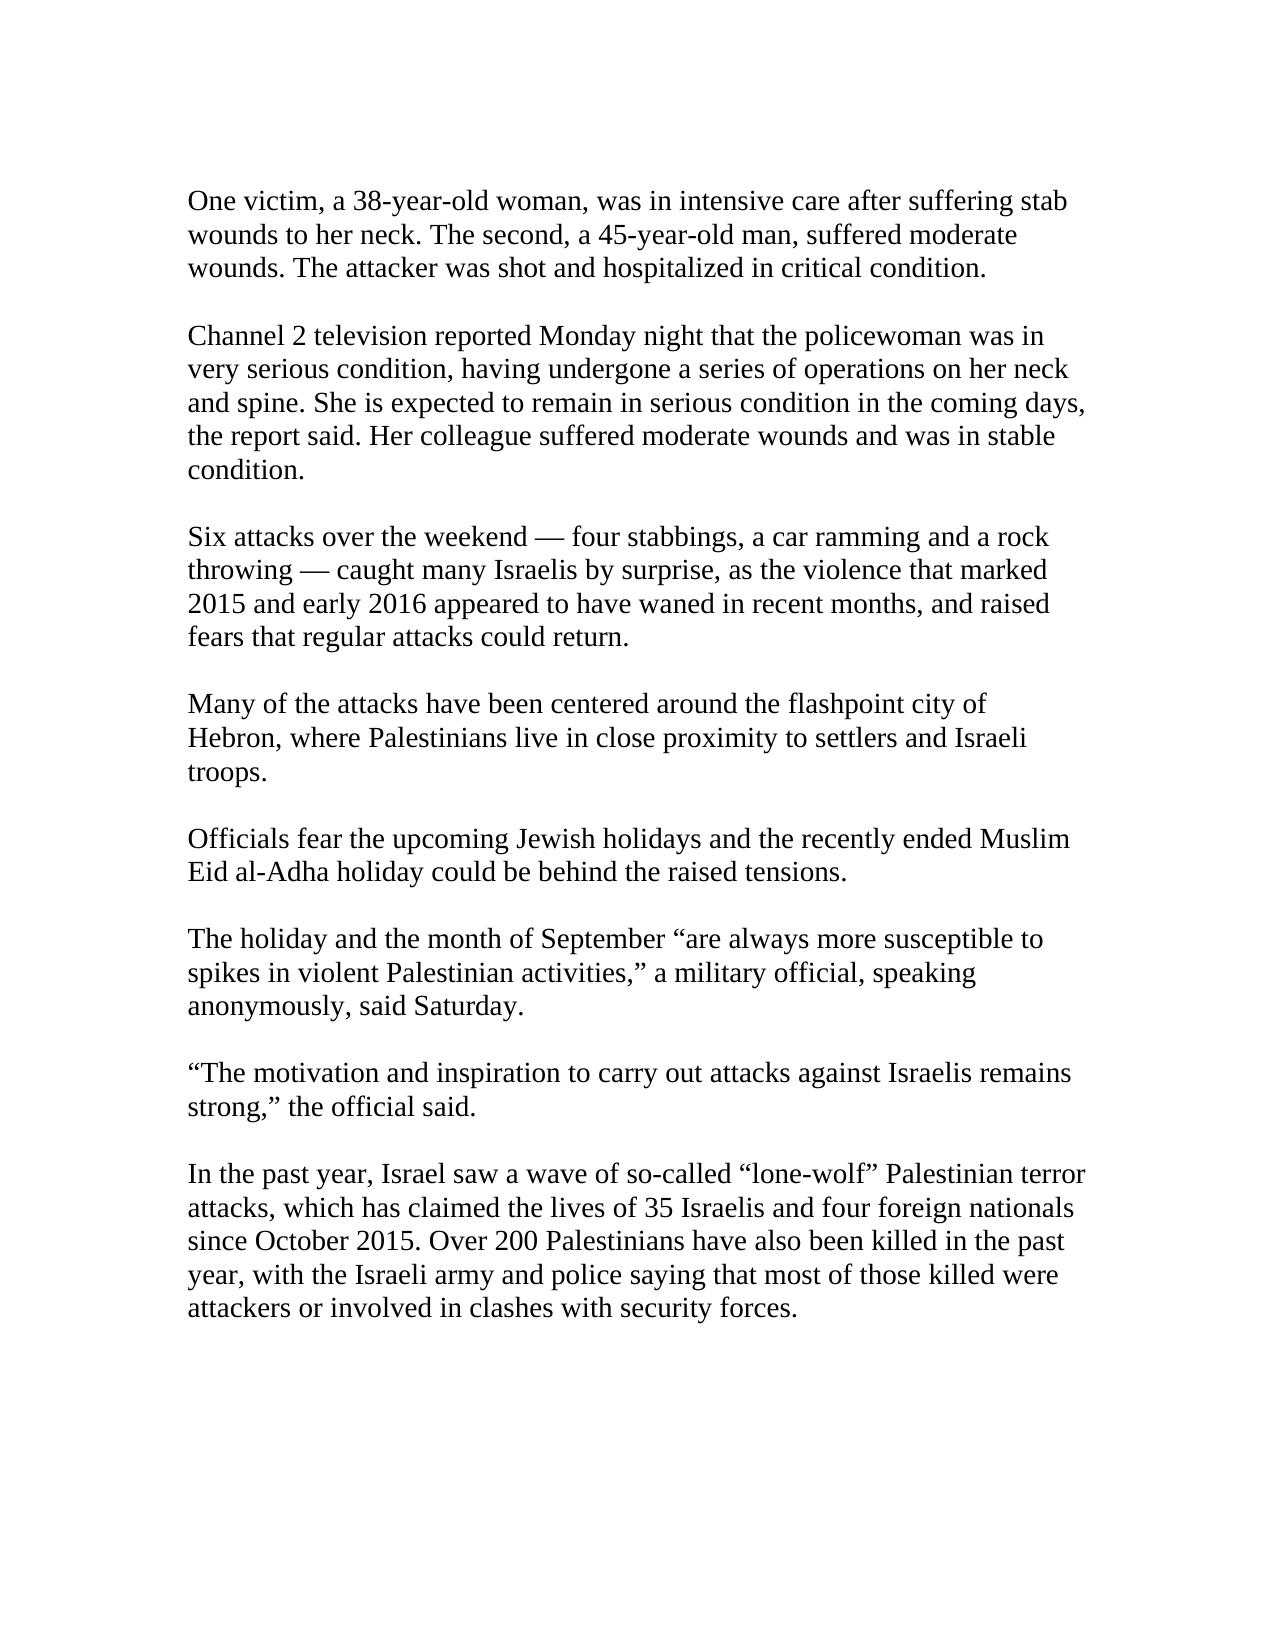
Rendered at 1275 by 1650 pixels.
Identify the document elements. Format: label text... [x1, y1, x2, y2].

text In the past year, Israel saw a wave of so-called “lone-wolf” Palestinian terror attacks, which has claimed the lives of 35 Israelis and four foreign nationals since October 2015. Over 200 Palestinians have also been killed in the past year, with the Israeli army and police saying that most of those killed were attackers or involved in clashes with security forces. [187, 1156, 1087, 1324]
text Six attacks over the weekend — four stabbings, a car ramming and a rock throwing — caught many Israelis by surprise, as the violence that marked 2015 and early 2016 appeared to have waned in recent months, and raised fears that regular attacks could return. [187, 519, 1087, 653]
text Channel 2 television reported Monday night that the policewoman was in very serious condition, having undergone a series of operations on her neck and spine. She is expected to remain in serious condition in the coming days, the report said. Her colleague suffered moderate wounds and was in stable condition. [187, 318, 1087, 485]
text Many of the attacks have been centered around the flashpoint city of Hebron, where Palestinians live in close proximity to settlers and Israeli troops. [187, 687, 1087, 787]
text “The motivation and inspiration to carry out attacks against Israelis remains strong,” the official said. [187, 1056, 1087, 1123]
text The holiday and the month of September “are always more susceptible to spikes in violent Palestinian activities,” a military official, speaking anonymously, said Saturday. [187, 921, 1087, 1022]
text Officials fear the upcoming Jewish holidays and the recently ended Muslim Eid al-Adha holiday could be behind the raised tensions. [187, 821, 1087, 888]
text One victim, a 38-year-old woman, was in intensive care after suffering stab wounds to her neck. The second, a 45-year-old man, suffered moderate wounds. The attacker was shot and hospitalized in critical condition. [187, 183, 1087, 284]
